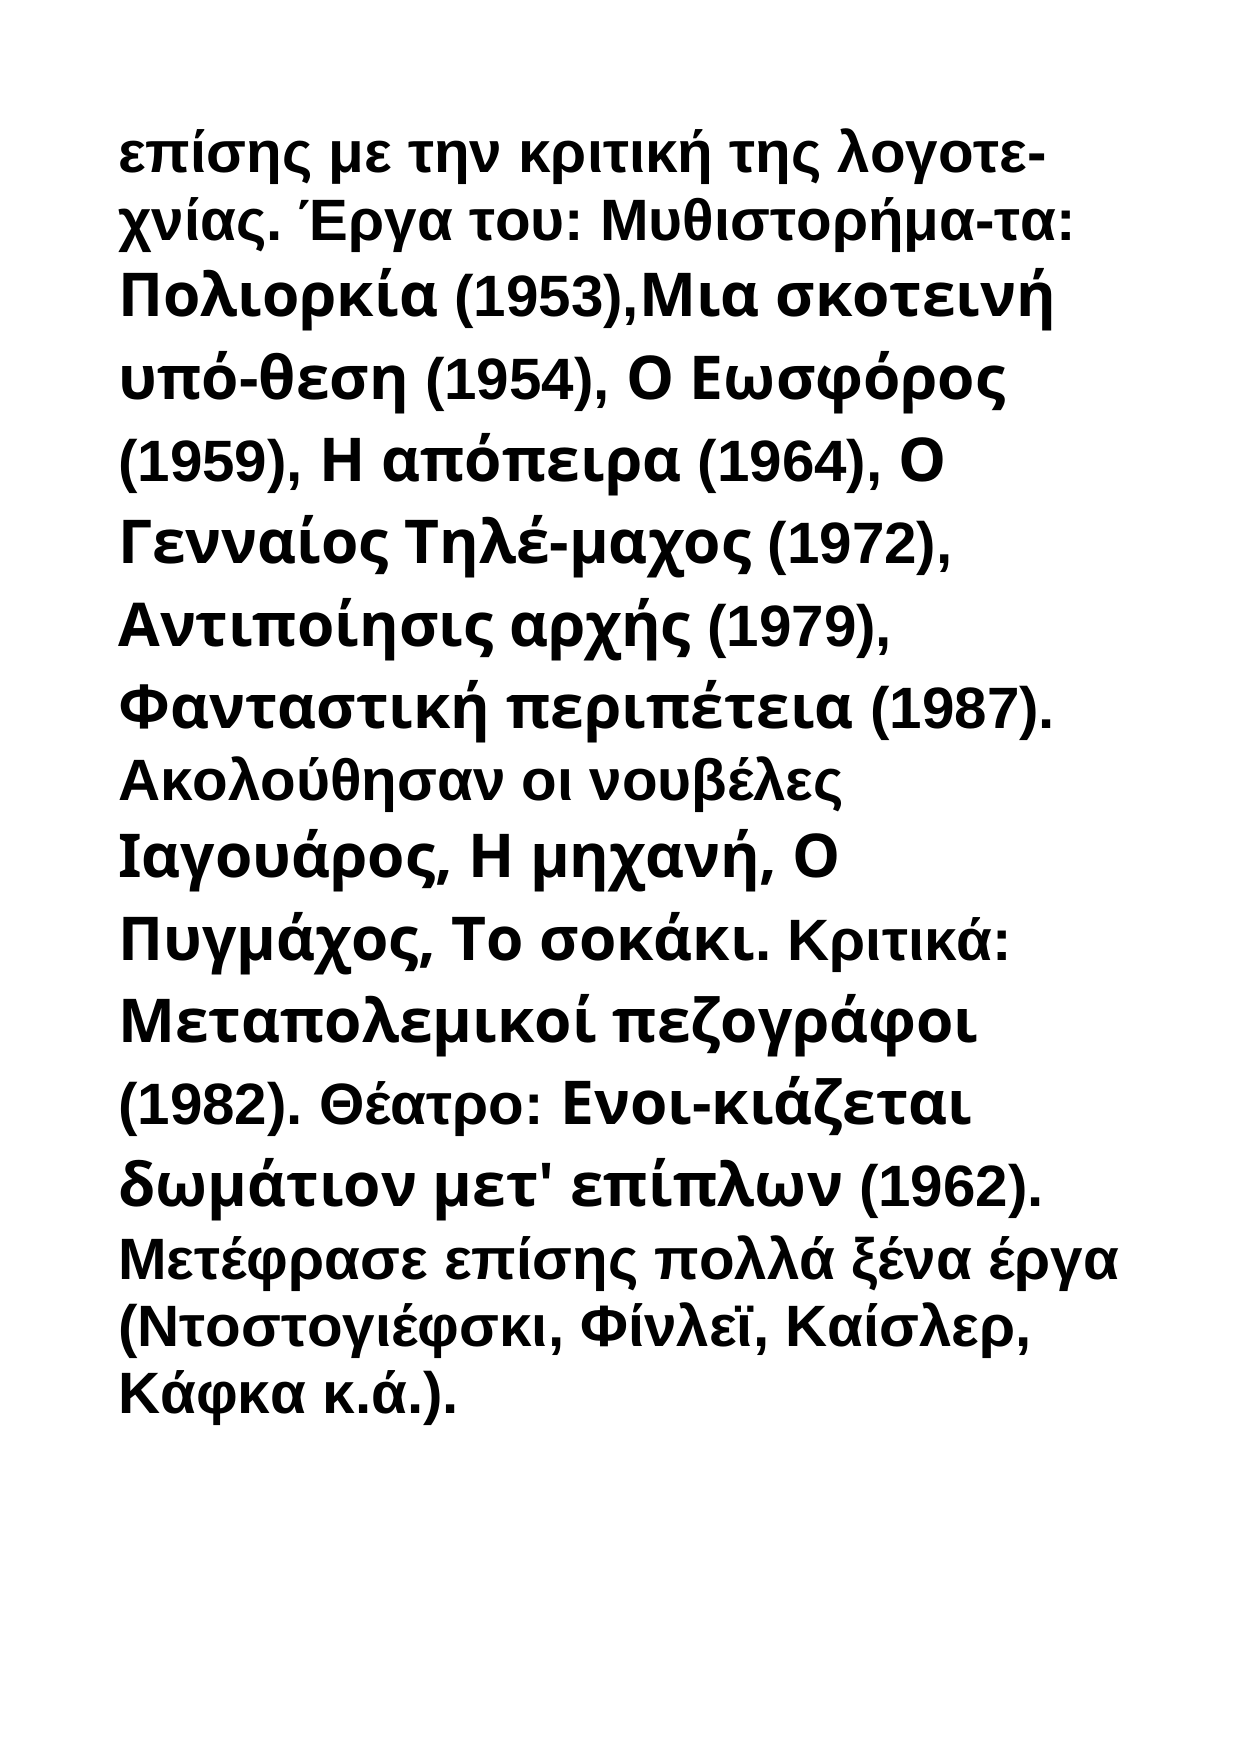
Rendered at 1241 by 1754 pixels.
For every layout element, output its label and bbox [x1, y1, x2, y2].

text [118, 118, 1122, 1426]
